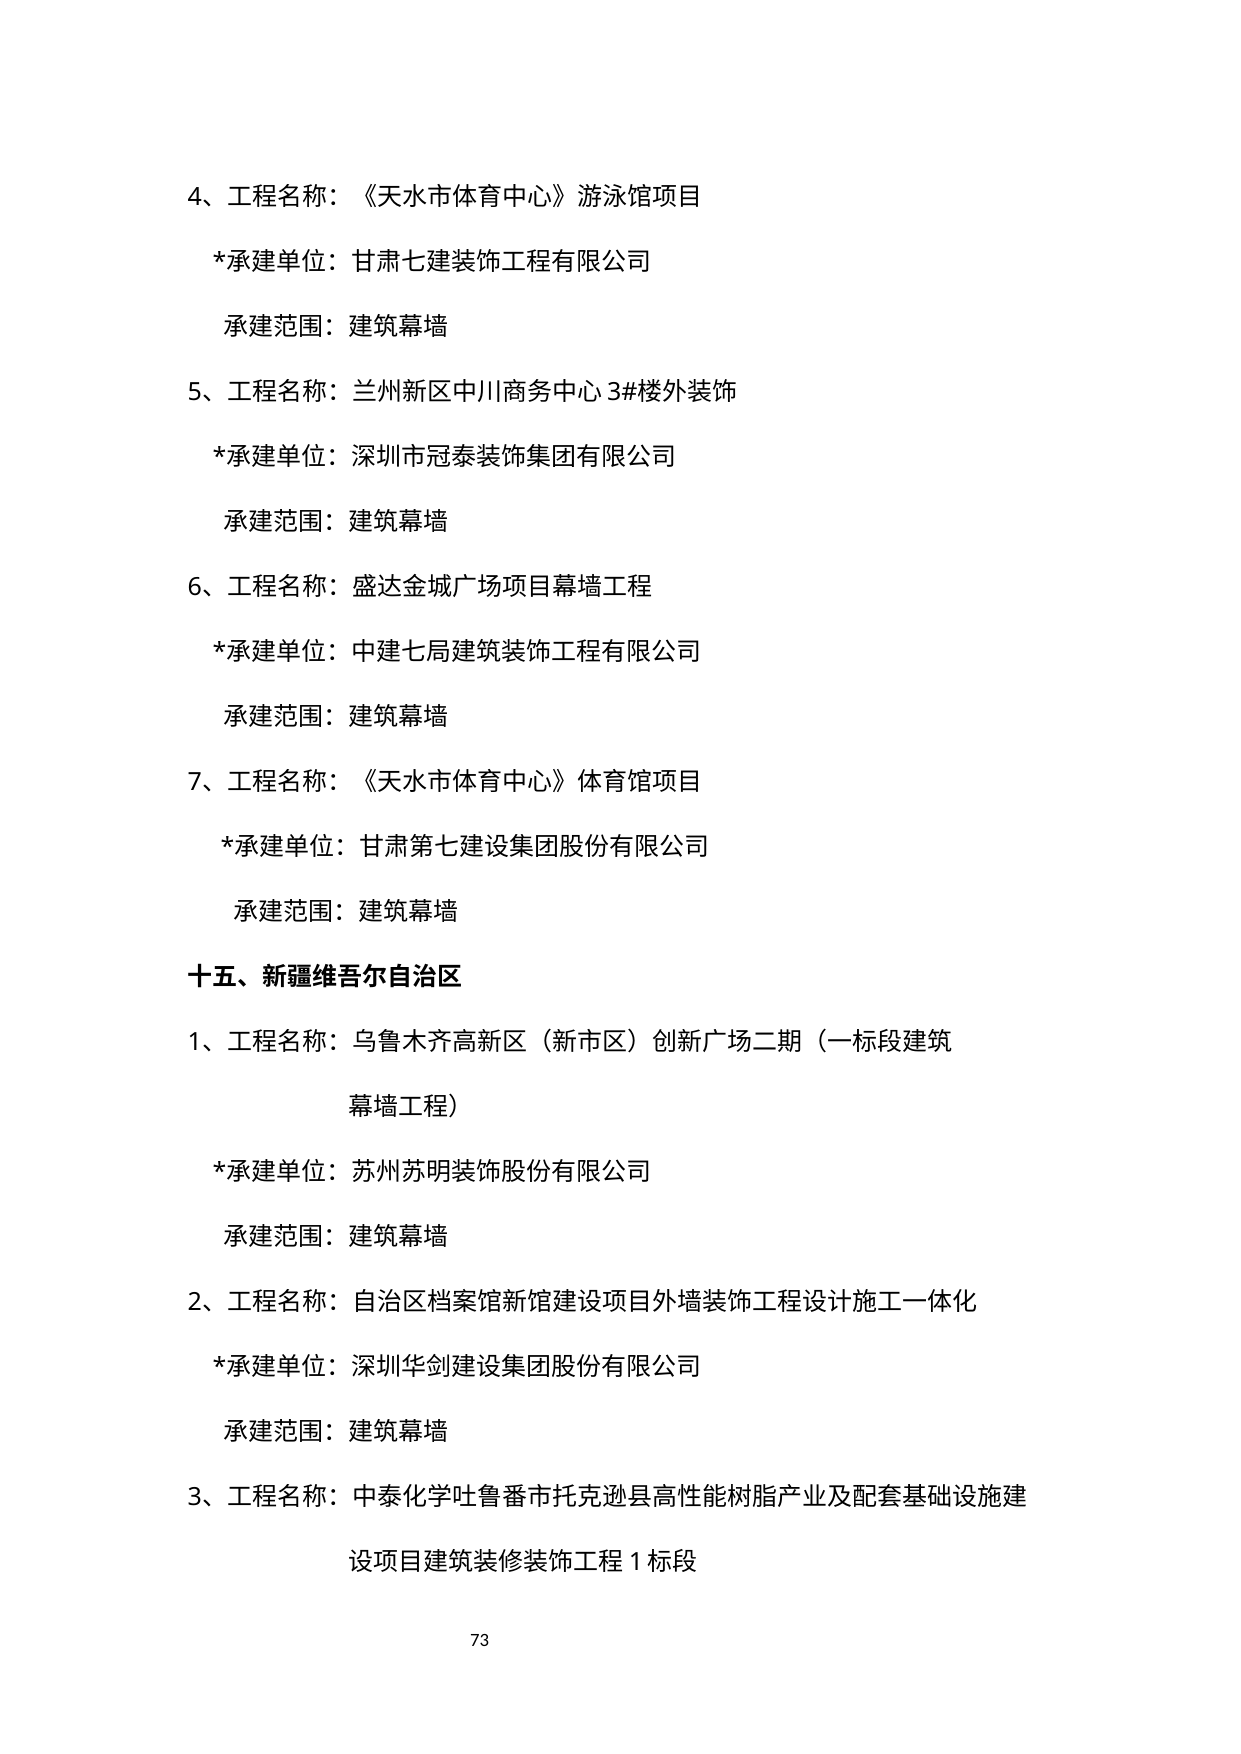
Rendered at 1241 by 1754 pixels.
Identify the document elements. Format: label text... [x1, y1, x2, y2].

text 承建范围：建筑幕墙 [198, 1202, 1053, 1267]
list 5、工程名称：兰州新区中川商务中心3#楼外装饰 [187, 357, 1053, 422]
text *承建单位：深圳市冠泰装饰集团有限公司 [187, 422, 1053, 487]
list 3、工程名称：中泰化学吐鲁番市托克逊县高性能树脂产业及配套基础设施建 [187, 1462, 1053, 1527]
text *承建单位：甘肃七建装饰工程有限公司 [187, 227, 1053, 292]
text 承建范围：建筑幕墙 [198, 682, 1053, 747]
text *承建单位：苏州苏明装饰股份有限公司 [187, 1137, 1053, 1202]
text 承建范围：建筑幕墙 [198, 292, 1053, 357]
text 承建范围：建筑幕墙 [198, 1397, 1053, 1462]
list 2、工程名称：自治区档案馆新馆建设项目外墙装饰工程设计施工一体化 [187, 1267, 1053, 1332]
text 承建范围：建筑幕墙 [233, 877, 1053, 942]
text 承建范围：建筑幕墙 [198, 487, 1053, 552]
text 设项目建筑装修装饰工程1标段 [198, 1527, 1053, 1592]
text *承建单位：甘肃第七建设集团股份有限公司 [170, 812, 1053, 877]
list 6、工程名称：盛达金城广场项目幕墙工程 [187, 552, 1053, 617]
list 7、工程名称：《天水市体育中心》体育馆项目 [187, 747, 1053, 812]
text 幕墙工程） [198, 1072, 1053, 1137]
list 4、工程名称：《天水市体育中心》游泳馆项目 [187, 162, 1053, 227]
list 十五、新疆维吾尔自治区 [187, 942, 1053, 1007]
text *承建单位：深圳华剑建设集团股份有限公司 [187, 1332, 1053, 1397]
text 1、工程名称：乌鲁木齐高新区（新市区）创新广场二期（一标段建筑 [187, 1007, 1053, 1072]
text *承建单位：中建七局建筑装饰工程有限公司 [187, 617, 1053, 682]
